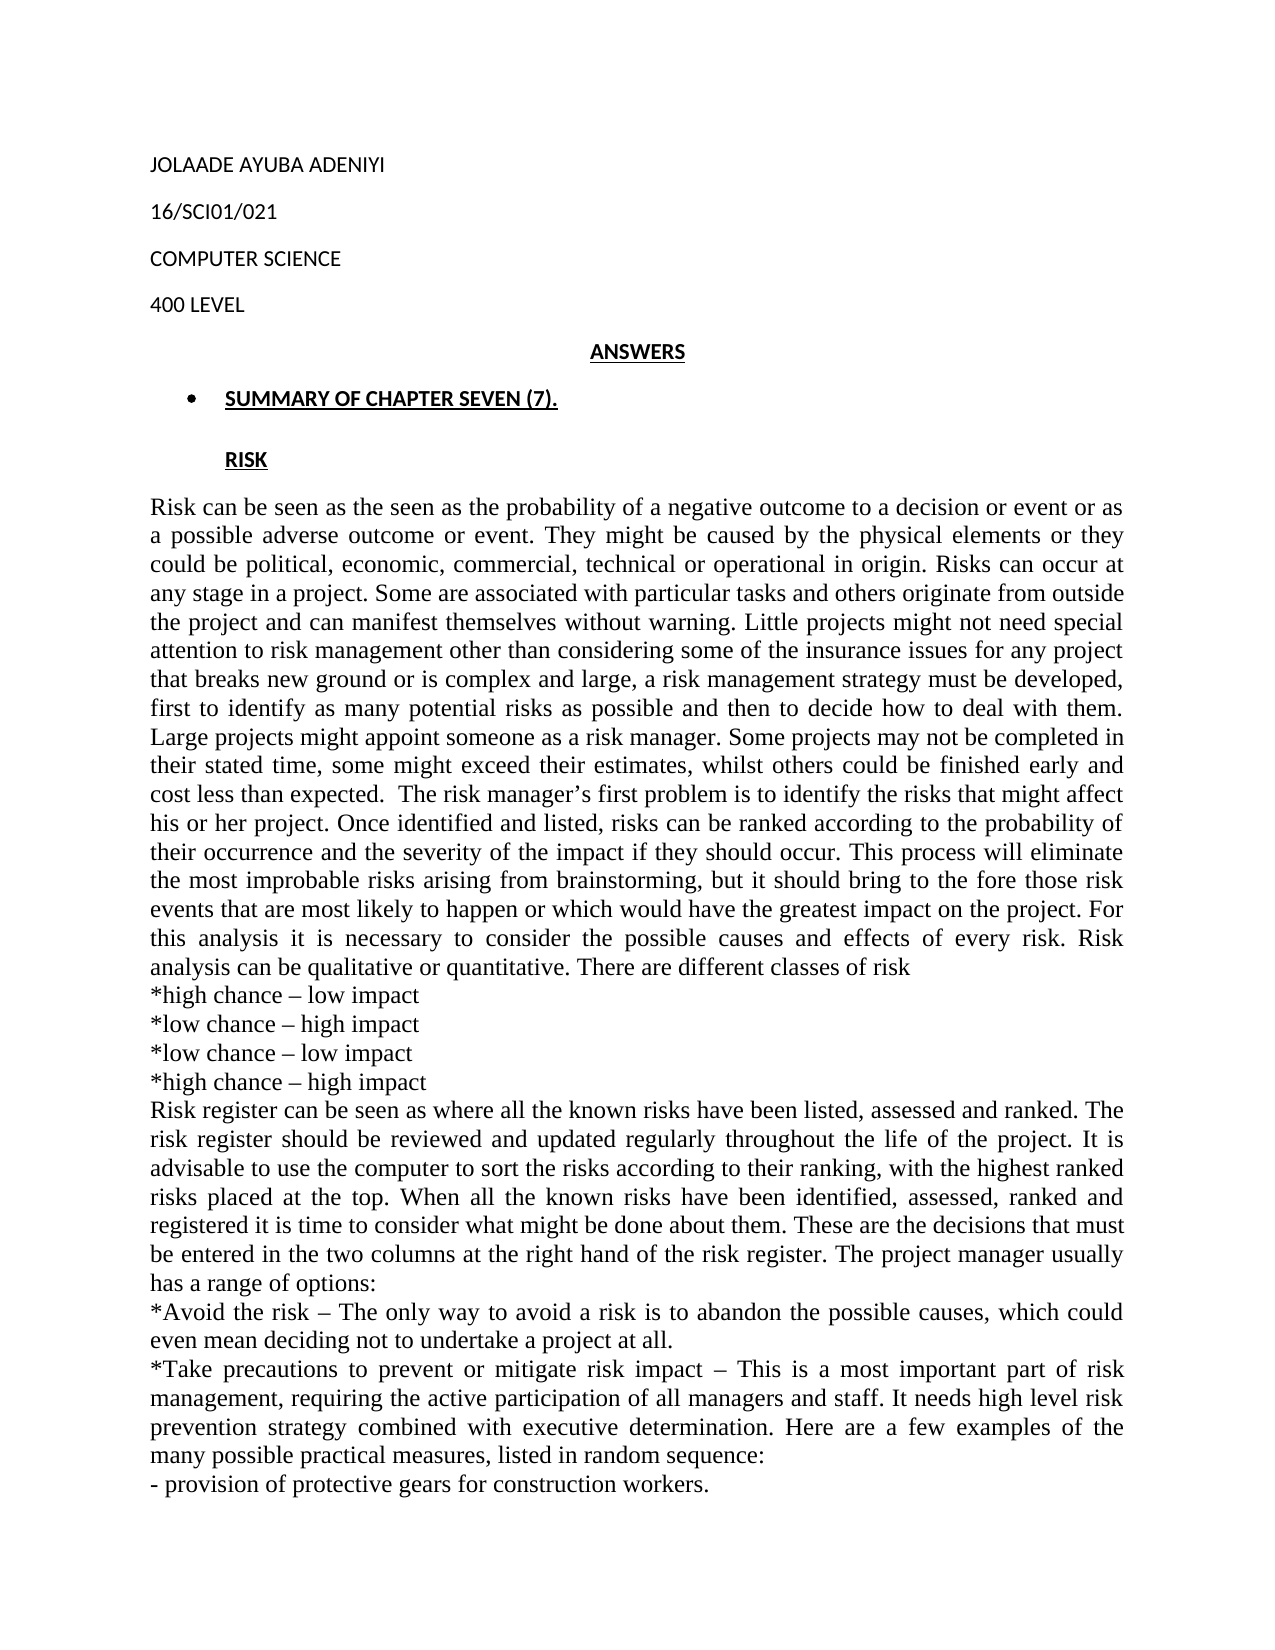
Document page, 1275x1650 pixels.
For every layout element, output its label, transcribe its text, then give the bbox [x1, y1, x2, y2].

text Risk can be seen as the seen as the probability of a negative outcome to a decision or event or as a possible adverse outcome or event. They might be caused by the physical elements or they could be political, economic, commercial, technical or operational in origin. Risks can occur at any stage in a project. Some are associated with particular tasks and others originate from outside the project and can manifest themselves without warning. Little projects might not need special attention to risk management other than considering some of the insurance issues for any project that breaks new ground or is complex and large, a risk management strategy must be developed, first to identify as many potential risks as possible and then to decide how to deal with them. Large projects might appoint someone as a risk manager. Some projects may not be completed in their stated time, some might exceed their estimates, whilst others could be finished early and cost less than expected. The risk manager’s first problem is to identify the risks that might affect his or her project. Once identified and listed, risks can be ranked according to the probability of their occurrence and the severity of the impact if they should occur. This process will eliminate the most improbable risks arising from brainstorming, but it should bring to the fore those risk events that are most likely to happen or which would have the greatest impact on the project. For this analysis it is necessary to consider the possible causes and effects of every risk. Risk analysis can be qualitative or quantitative. There are different classes of risk [150, 492, 1125, 980]
text *Avoid the risk – The only way to avoid a risk is to abandon the possible causes, which could even mean deciding not to undertake a project at all. [150, 1297, 1125, 1354]
text *low chance – low impact [150, 1038, 1125, 1067]
text *low chance – high impact [150, 1009, 1125, 1038]
text 400 LEVEL [150, 291, 1125, 319]
list RISK [225, 445, 1125, 473]
text - provision of protective gears for construction workers. [150, 1469, 1125, 1498]
text 16/SCI01/021 [150, 197, 1125, 225]
text COMPUTER SCIENCE [150, 244, 1125, 272]
text *high chance – high impact [150, 1067, 1125, 1095]
list SUMMARY OF CHAPTER SEVEN (7). [187, 384, 1125, 412]
text Risk register can be seen as where all the known risks have been listed, assessed and ranked. The risk register should be reviewed and updated regularly throughout the life of the project. It is advisable to use the computer to sort the risks according to their ranking, with the highest ranked risks placed at the top. When all the known risks have been identified, assessed, ranked and registered it is time to consider what might be done about them. These are the decisions that must be entered in the two columns at the right hand of the risk register. The project manager usually has a range of options: [150, 1095, 1125, 1297]
text *Take precautions to prevent or mitigate risk impact – This is a most important part of risk management, requiring the active participation of all managers and staff. It needs high level risk prevention strategy combined with executive determination. Here are a few examples of the many possible practical measures, listed in random sequence: [150, 1354, 1125, 1469]
text ANSWERS [150, 337, 1125, 366]
text *high chance – low impact [150, 980, 1125, 1009]
text JOLAADE AYUBA ADENIYI [150, 150, 1125, 178]
